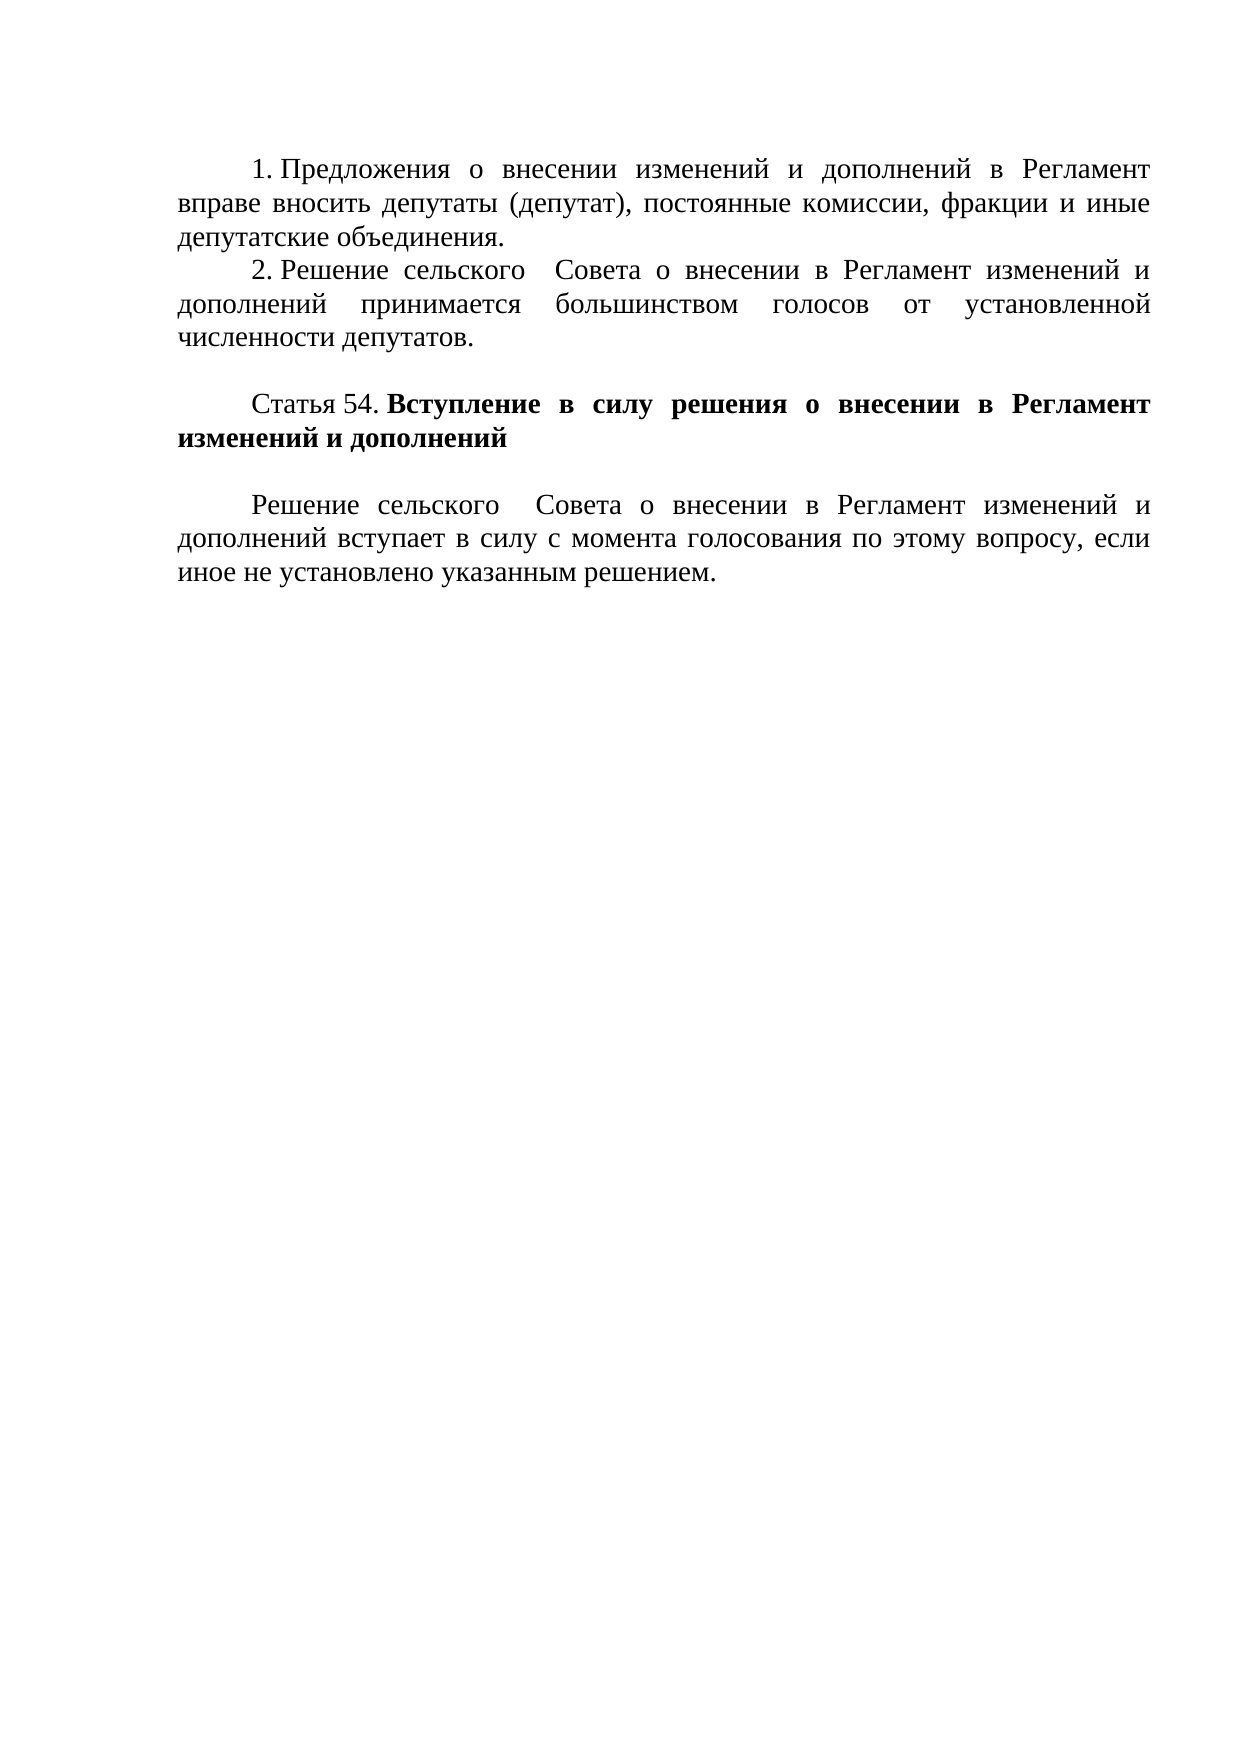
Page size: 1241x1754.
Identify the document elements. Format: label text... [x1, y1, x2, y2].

text Статья 54. Вступление в силу решения о внесении в Регламент изменений и дополнений [177, 386, 1152, 453]
text Решение сельского Совета о внесении в Регламент изменений и дополнений вступает в силу с момента голосования по этому вопросу, если иное не установлено указанным решением. [177, 487, 1152, 588]
text 2. Решение сельского Совета о внесении в Регламент изменений и дополнений принимается большинством голосов от установленной численности депутатов. [177, 252, 1152, 353]
text 1. Предложения о внесении изменений и дополнений в Регламент вправе вносить депутаты (депутат), постоянные комиссии, фракции и иные депутатские объединения. [177, 152, 1152, 252]
